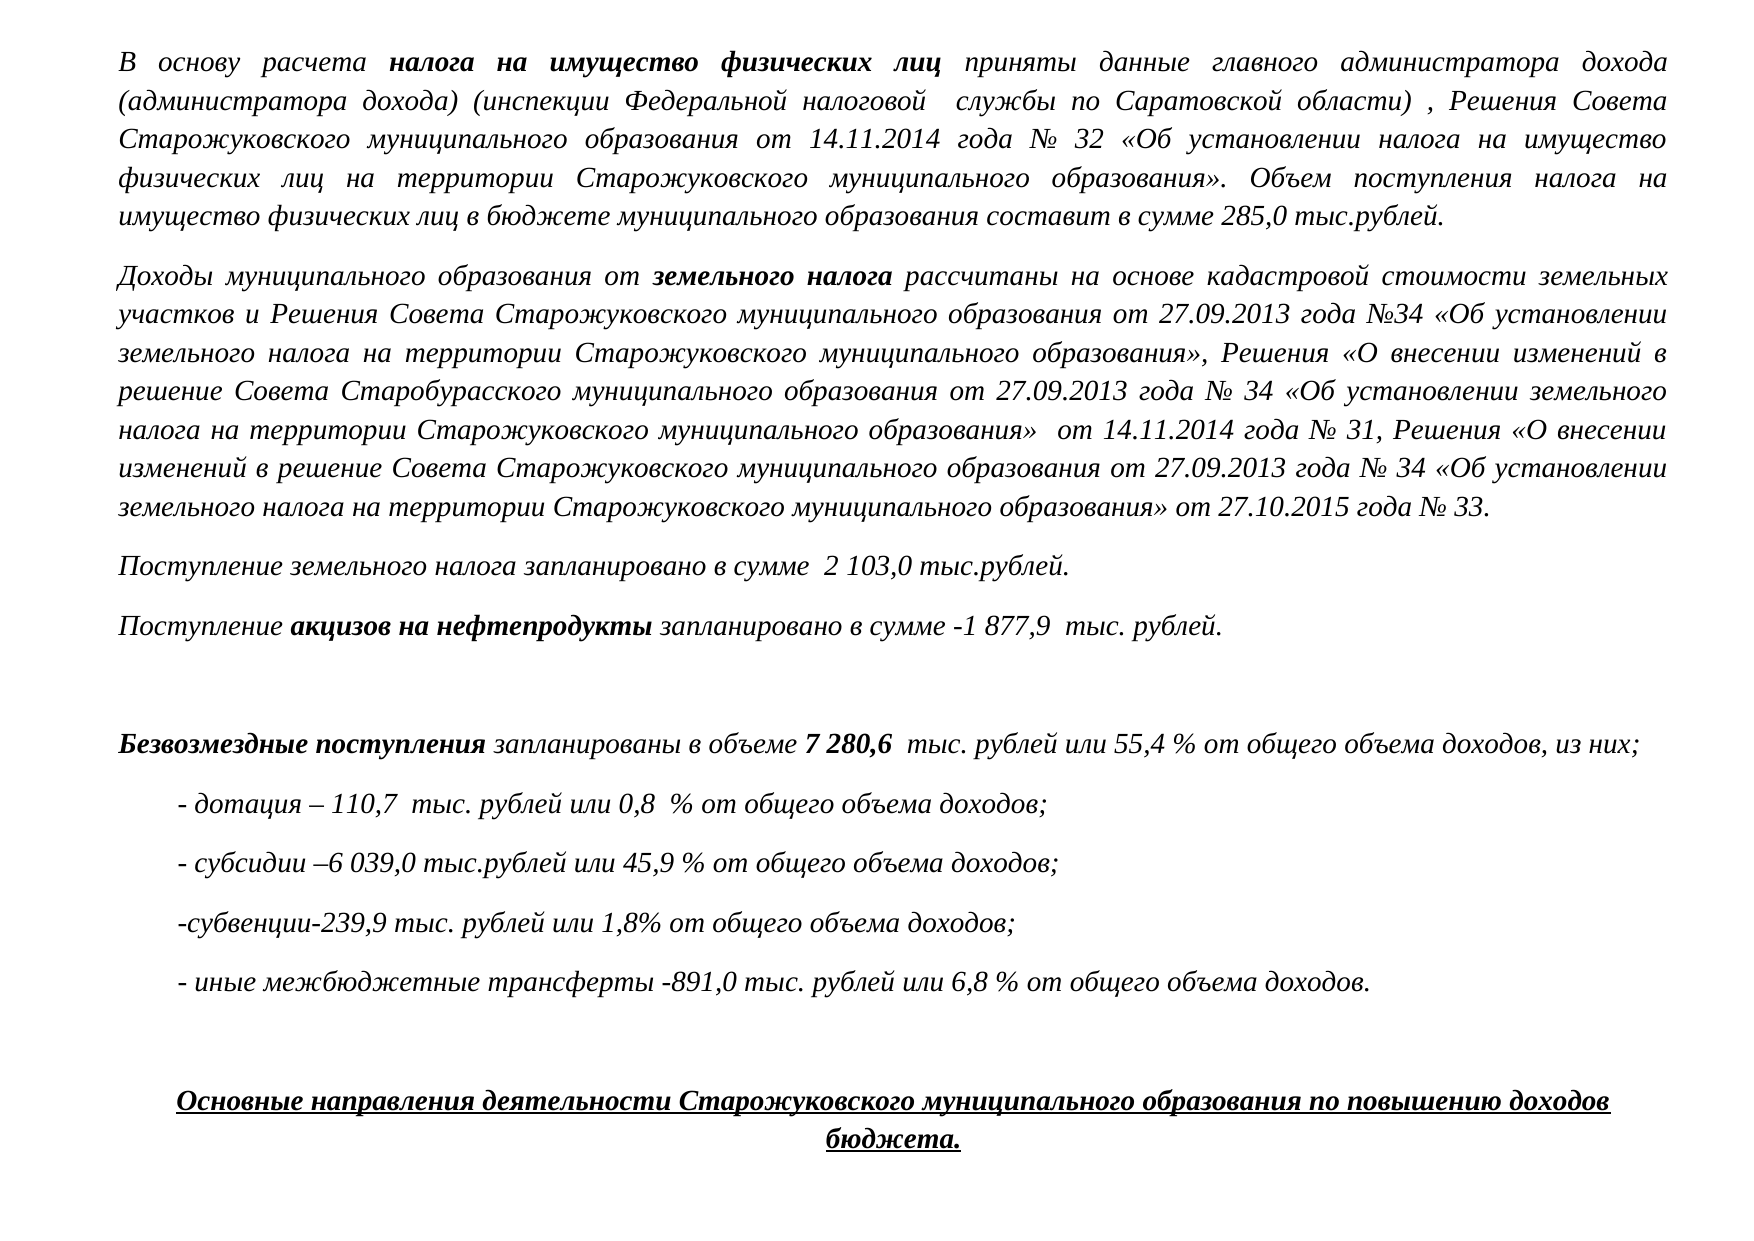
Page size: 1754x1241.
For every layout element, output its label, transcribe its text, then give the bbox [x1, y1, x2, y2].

text Доходы муниципального образования от земельного налога рассчитаны на основе кадастровой стоимости земельных участков и Решения Совета Старожуковского муниципального образования от 27.09.2013 года №34 «Об установлении земельного налога на территории Старожуковского муниципального образования», Решения «О внесении изменений в решение Совета Старобурасского муниципального образования от 27.09.2013 года № 34 «Об установлении земельного налога на территории Старожуковского муниципального образования» от 14.11.2014 года № 31, Решения «О внесении изменений в решение Совета Старожуковского муниципального образования от 27.09.2013 года № 34 «Об установлении земельного налога на территории Старожуковского муниципального образования» от 27.10.2015 года № 33. [118, 258, 1668, 523]
text Основные направления деятельности Старожуковского муниципального образования по повышению доходов бюджета. [118, 1083, 1668, 1155]
text Безвозмездные поступления запланированы в объеме 7 280,6 тыс. рублей или 55,4 % от общего объема доходов, из них; [118, 727, 1668, 760]
text - субсидии –6 039,0 тыс.рублей или 45,9 % от общего объема доходов; [177, 845, 1668, 879]
text - дотация – 110,7 тыс. рублей или 0,8 % от общего объема доходов; [177, 786, 1668, 819]
text В основу расчета налога на имущество физических лиц приняты данные главного администратора дохода (администратора дохода) (инспекции Федеральной налоговой службы по Саратовской области) , Решения Совета Старожуковского муниципального образования от 14.11.2014 года № 32 «Об установлении налога на имущество физических лиц на территории Старожуковского муниципального образования». Объем поступления налога на имущество физических лиц в бюджете муниципального образования составит в сумме 285,0 тыс.рублей. [118, 44, 1668, 232]
text -субвенции-239,9 тыс. рублей или 1,8% от общего объема доходов; [177, 905, 1668, 938]
text Поступление акцизов на нефтепродукты запланировано в сумме -1 877,9 тыс. рублей. [118, 608, 1668, 641]
text Поступление земельного налога запланировано в сумме 2 103,0 тыс.рублей. [118, 548, 1668, 582]
text - иные межбюджетные трансферты -891,0 тыс. рублей или 6,8 % от общего объема доходов. [177, 964, 1668, 998]
